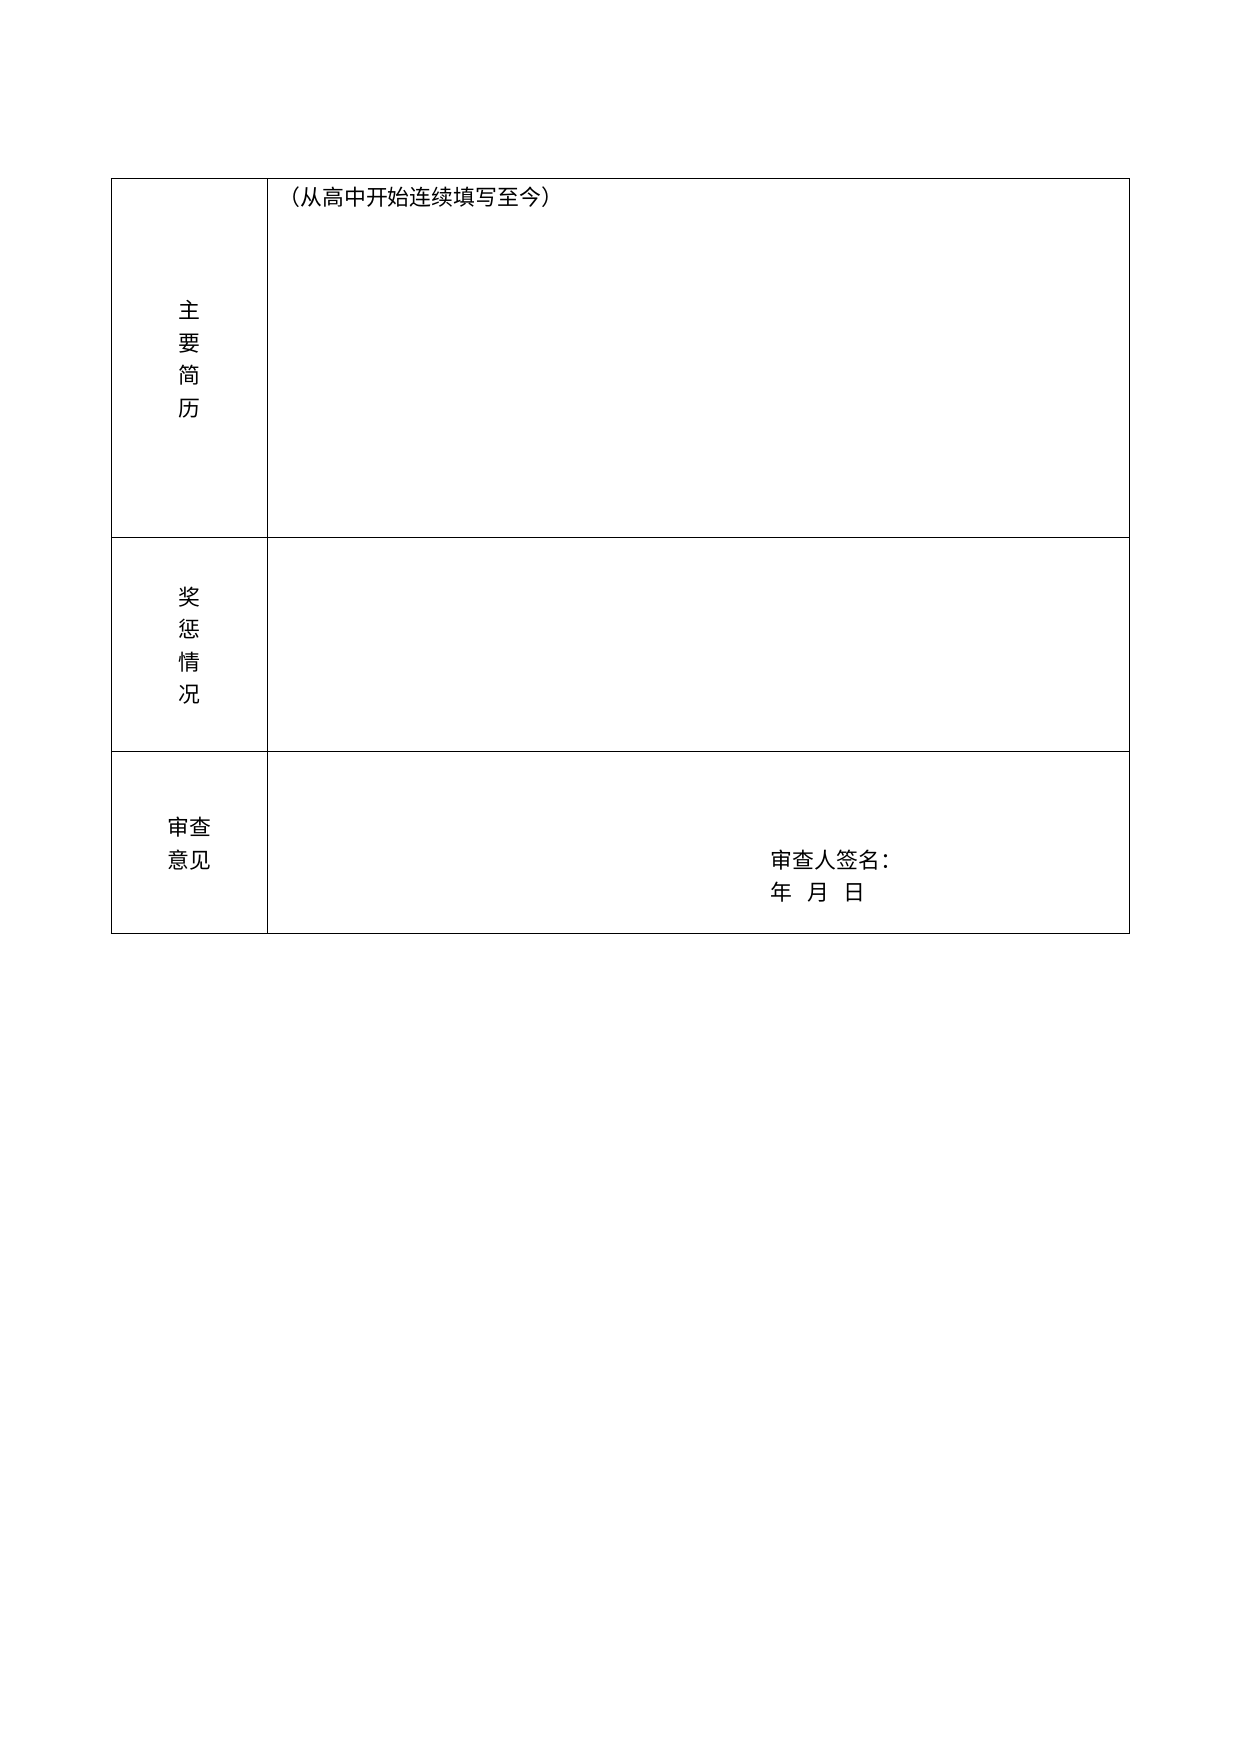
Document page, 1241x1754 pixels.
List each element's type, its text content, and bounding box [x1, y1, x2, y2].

table_cell 审查 意见 [112, 752, 267, 933]
table_cell （从高中开始连续填写至今） [268, 179, 1129, 537]
table_cell 奖 惩 情 况 [112, 538, 267, 751]
table_cell 主 要 简 历 [112, 179, 267, 537]
table_cell [268, 538, 1129, 751]
table_cell 审查人签名： 年 月 日 [268, 752, 1129, 933]
